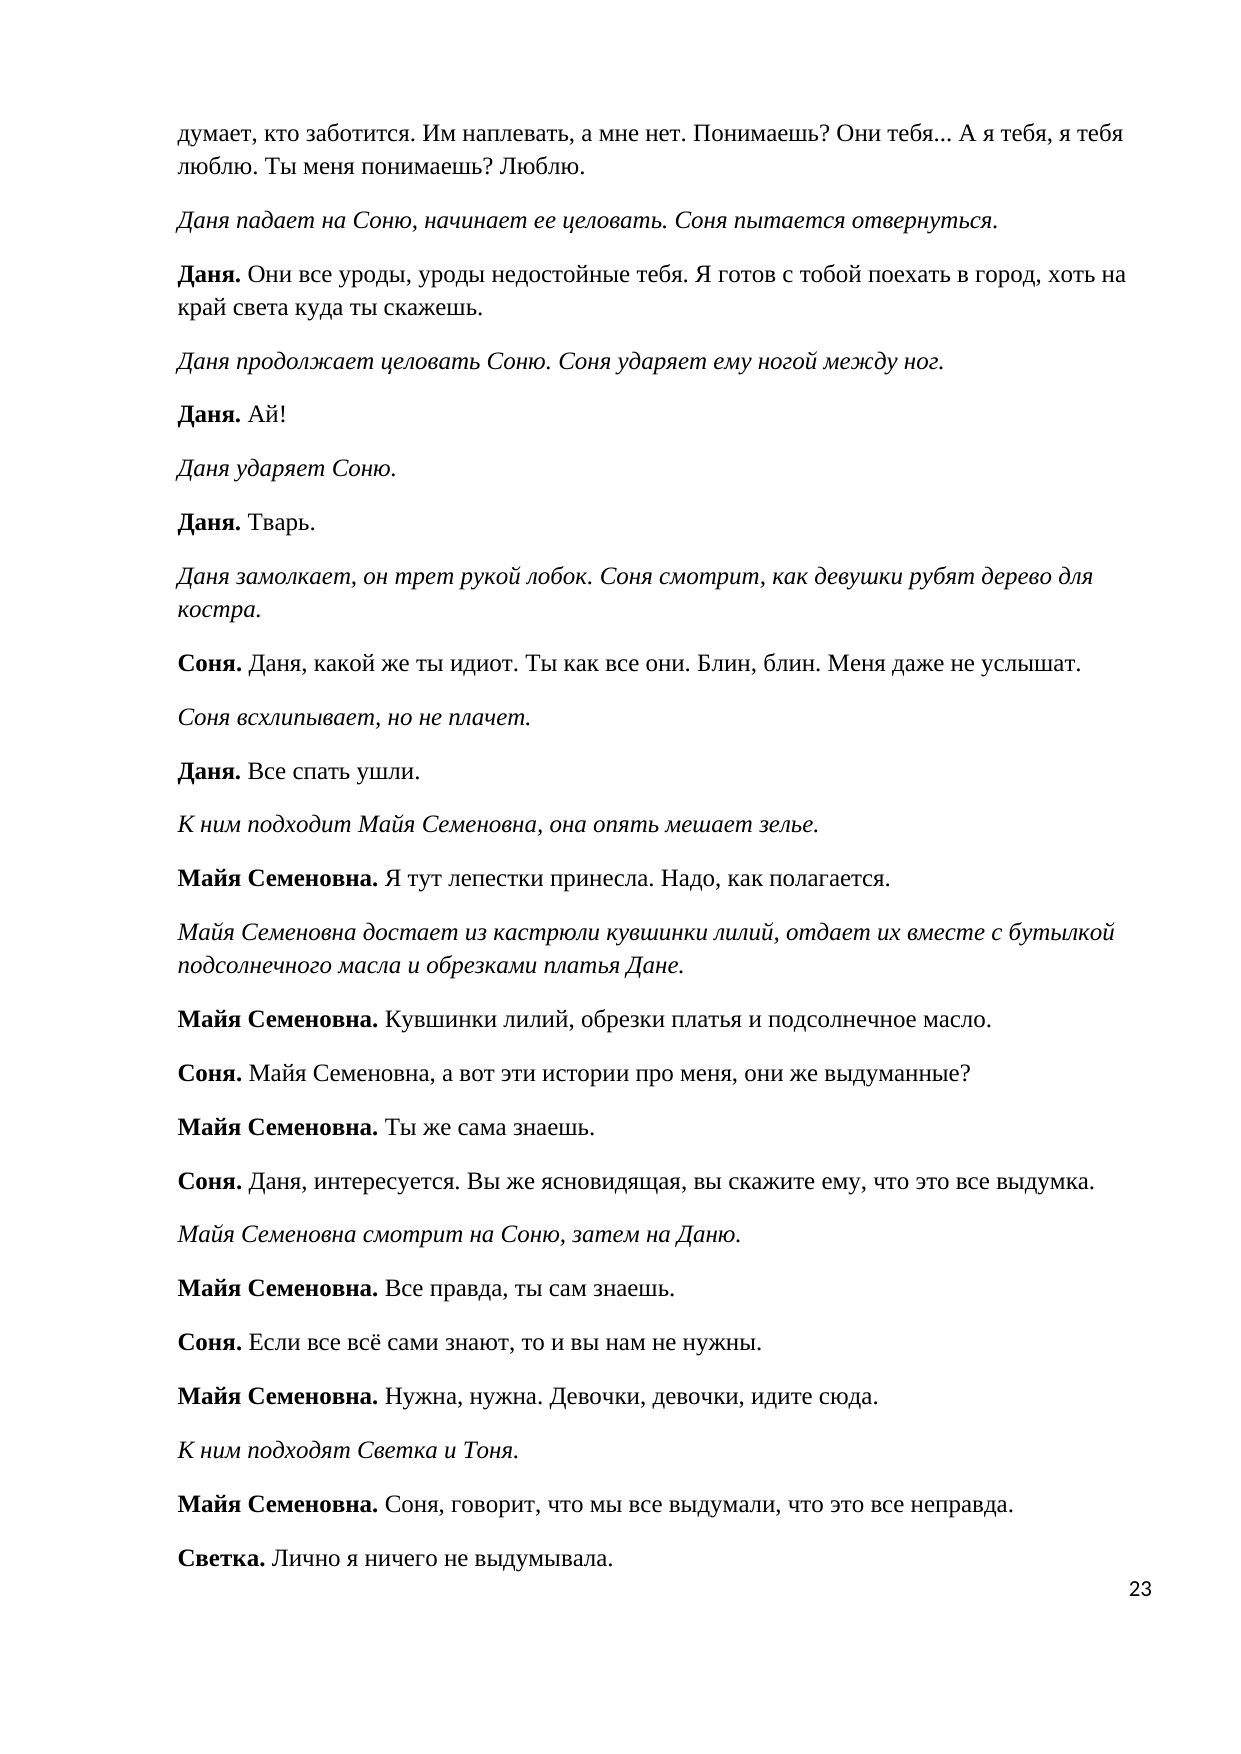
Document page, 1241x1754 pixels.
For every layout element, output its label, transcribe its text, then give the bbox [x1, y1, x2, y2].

text Даня продолжает целовать Соню. Соня ударяет ему ногой между ног. [177, 346, 1152, 374]
text Даня. Они все уроды, уроды недостойные тебя. Я готов с тобой поехать в город, хоть на край света куда ты скажешь. [177, 259, 1152, 321]
text Майя Семеновна смотрит на Соню, затем на Даню. [177, 1219, 1152, 1248]
text Даня. Тварь. [177, 507, 1152, 536]
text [177, 118, 1152, 180]
text Соня. Если все всё сами знают, то и вы нам не нужны. [177, 1327, 1152, 1356]
text Светка. Лично я ничего не выдумывала. [177, 1543, 1152, 1571]
text Даня замолкает, он трет рукой лобок. Соня смотрит, как девушки рубят дерево для костра. [177, 561, 1152, 623]
text Майя Семеновна. Кувшинки лилий, обрезки платья и подсолнечное масло. [177, 1004, 1152, 1033]
text Соня. Майя Семеновна, а вот эти истории про меня, они же выдуманные? [177, 1058, 1152, 1087]
text К ним подходят Светка и Тоня. [177, 1435, 1152, 1464]
text Соня всхлипывает, но не плачет. [177, 702, 1152, 731]
text Майя Семеновна. Я тут лепестки принесла. Надо, как полагается. [177, 863, 1152, 892]
text Даня ударяет Соню. [177, 453, 1152, 482]
text К ним подходит Майя Семеновна, она опять мешает зелье. [177, 809, 1152, 838]
text Даня. Ай! [177, 399, 1152, 428]
text Майя Семеновна. Соня, говорит, что мы все выдумали, что это все неправда. [177, 1489, 1152, 1518]
text Майя Семеновна. Ты же сама знаешь. [177, 1112, 1152, 1141]
text Соня. Даня, какой же ты идиот. Ты как все они. Блин, блин. Меня даже не услышат. [177, 648, 1152, 677]
text Соня. Даня, интересуется. Вы же ясновидящая, вы скажите ему, что это все выдумка. [177, 1166, 1152, 1194]
text Майя Семеновна. Все правда, ты сам знаешь. [177, 1273, 1152, 1302]
text Даня падает на Соню, начинает ее целовать. Соня пытается отвернуться. [177, 205, 1152, 234]
text Майя Семеновна достает из кастрюли кувшинки лилий, отдает их вместе с бутылкой подсолнечного масла и обрезками платья Дане. [177, 917, 1152, 979]
text Майя Семеновна. Нужна, нужна. Девочки, девочки, идите сюда. [177, 1381, 1152, 1410]
text Даня. Все спать ушли. [177, 756, 1152, 784]
